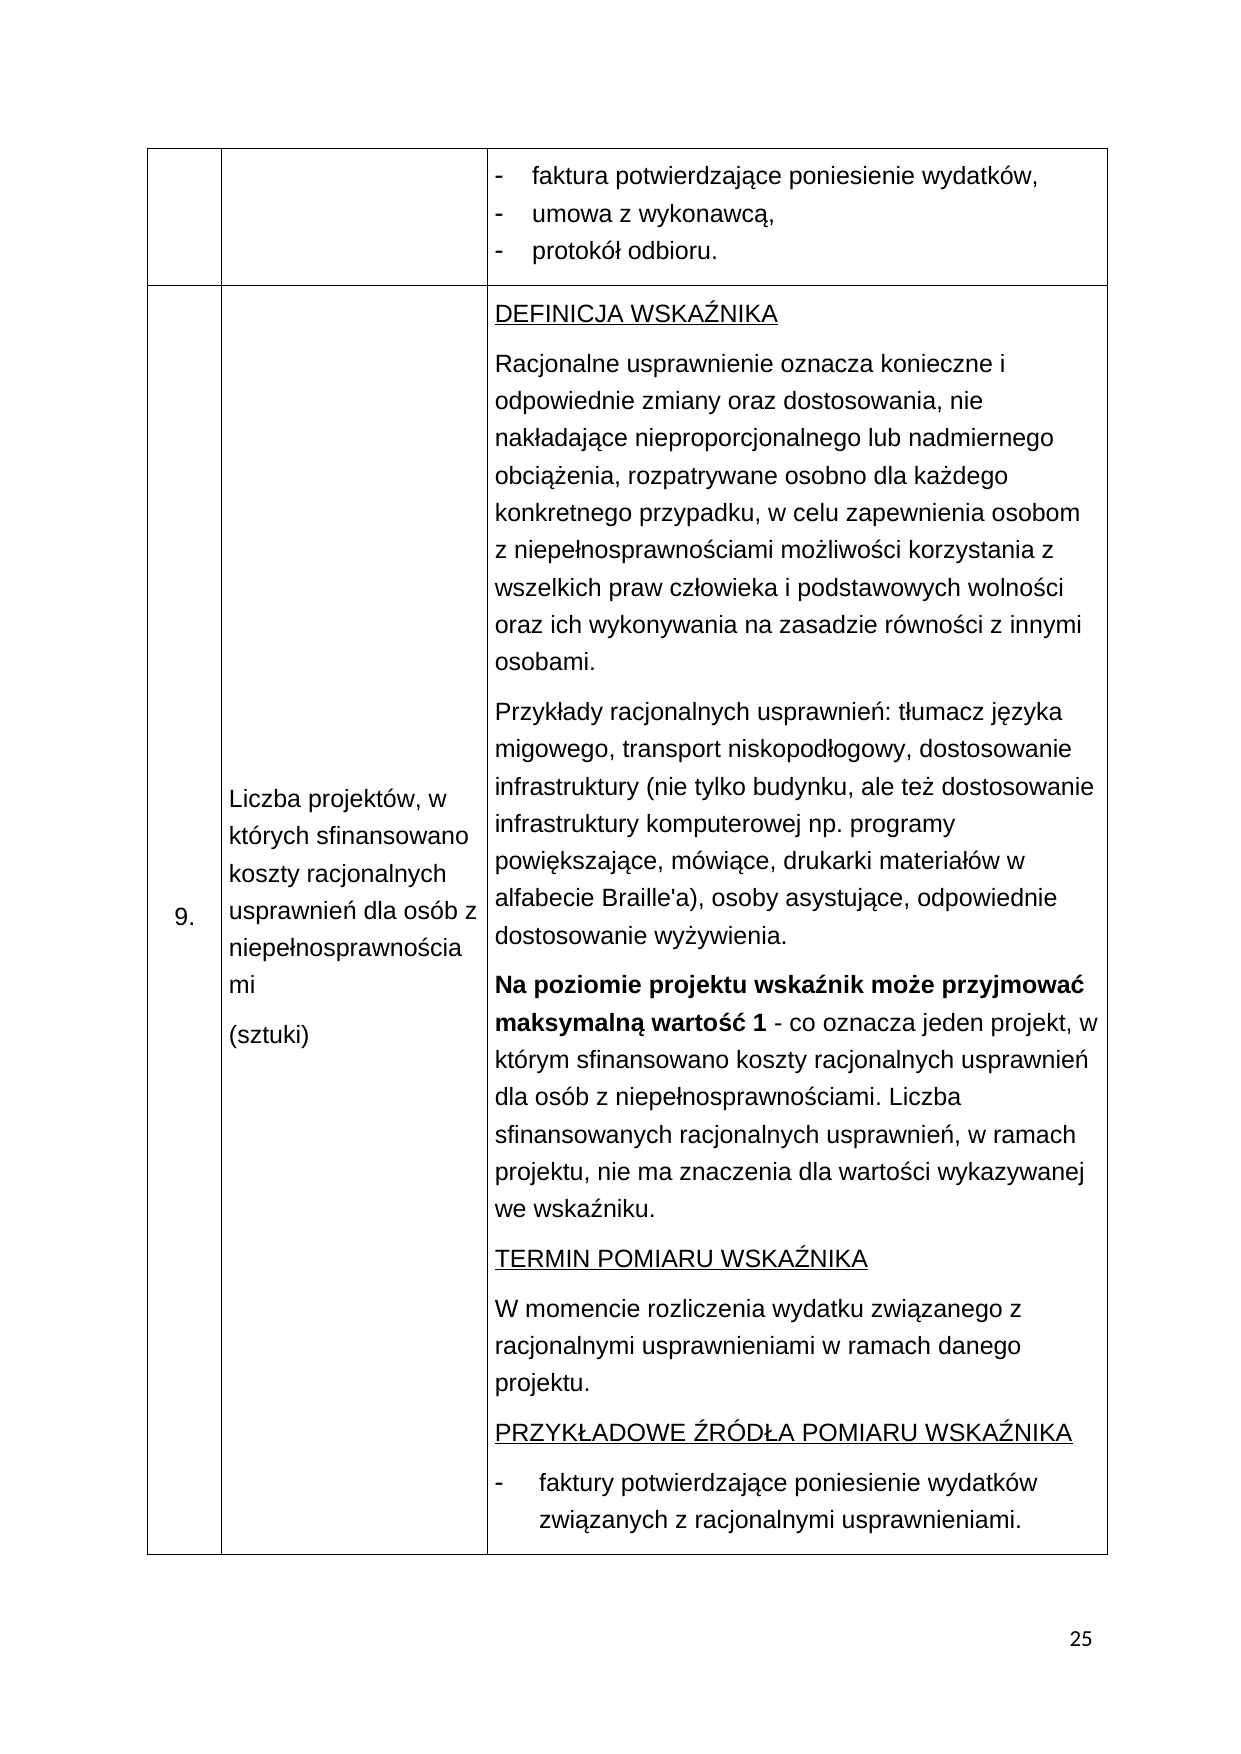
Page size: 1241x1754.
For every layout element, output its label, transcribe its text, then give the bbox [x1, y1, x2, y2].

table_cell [488, 149, 1107, 285]
table_cell 8. [148, 149, 221, 285]
table_cell 9. [148, 286, 221, 1554]
table_cell DEFINICJA WSKAŹNIKA Racjonalne usprawnienie oznacza konieczne i odpowiednie zmiany oraz dostosowania, nie nakładające nieproporcjonalnego lub nadmiernego obciążenia, rozpatrywane osobno dla każdego konkretnego przypadku, w celu zapewnienia osobom z niepełnosprawnościami możliwości korzystania z wszelkich praw człowieka i podstawowych wolności oraz ich wykonywania na zasadzie równości z innymi osobami. Przykłady racjonalnych usprawnień: tłumacz języka migowego, transport niskopodłogowy, dostosowanie infrastruktury (nie tylko budynku, ale też dostosowanie infrastruktury komputerowej np. programy powiększające, mówiące, drukarki materiałów w alfabecie Braille'a), osoby asystujące, odpowiednie dostosowanie wyżywienia. Na poziomie projektu wskaźnik może przyjmować maksymalną wartość 1 - co oznacza jeden projekt, w którym sfinansowano koszty racjonalnych usprawnień dla osób z niepełnosprawnościami. Liczba sfinansowanych racjonalnych usprawnień, w ramach projektu, nie ma znaczenia dla wartości wykazywanej we wskaźniku. TERMIN POMIARU WSKAŹNIKA W momencie rozliczenia wydatku związanego z racjonalnymi usprawnieniami w ramach danego projektu. PRZYKŁADOWE ŹRÓDŁA POMIARU WSKAŹNIKA faktury potwierdzające poniesienie wydatków związanych z racjonalnymi usprawnieniami. [488, 286, 1107, 1554]
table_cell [222, 149, 487, 285]
table_cell Liczba projektów, w których sfinansowano koszty racjonalnych usprawnień dla osób z niepełnosprawnościami (sztuki) [222, 286, 487, 1554]
